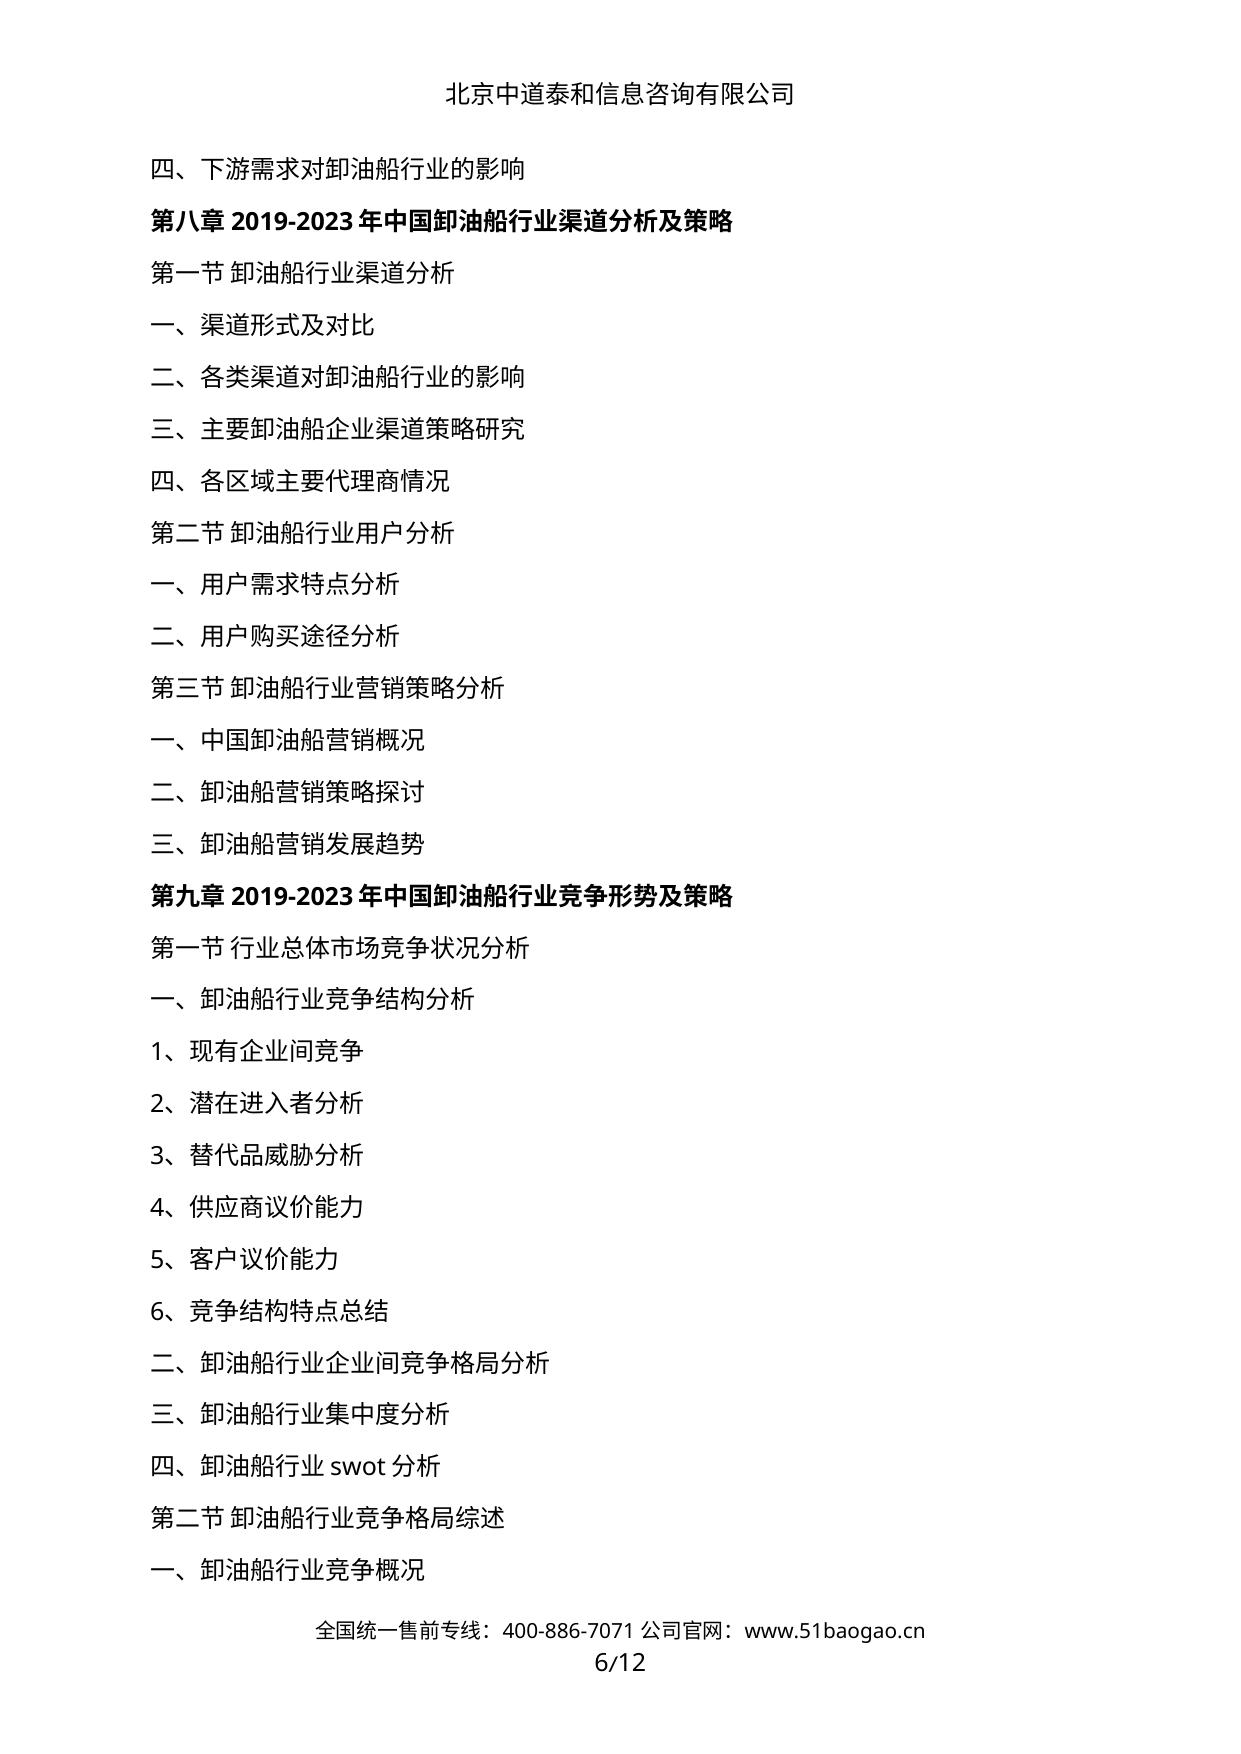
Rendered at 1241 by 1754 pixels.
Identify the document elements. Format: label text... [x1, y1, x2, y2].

text 二、用户购买途径分析 [150, 617, 1090, 653]
text 四、卸油船行业swot分析 [150, 1447, 1090, 1483]
text 第一节 行业总体市场竞争状况分析 [150, 928, 1090, 964]
text 1、现有企业间竞争 [150, 1032, 1090, 1068]
text 第二节 卸油船行业竞争格局综述 [150, 1499, 1090, 1535]
text 四、各区域主要代理商情况 [150, 461, 1090, 497]
text 一、中国卸油船营销概况 [150, 721, 1090, 757]
text 一、卸油船行业竞争结构分析 [150, 980, 1090, 1016]
text 第二节 卸油船行业用户分析 [150, 513, 1090, 549]
text 三、卸油船营销发展趋势 [150, 824, 1090, 861]
text 第三节 卸油船行业营销策略分析 [150, 669, 1090, 705]
text 3、替代品威胁分析 [150, 1136, 1090, 1172]
text 三、卸油船行业集中度分析 [150, 1395, 1090, 1431]
text 一、用户需求特点分析 [150, 565, 1090, 601]
text 4、供应商议价能力 [150, 1187, 1090, 1224]
text 第一节 卸油船行业渠道分析 [150, 254, 1090, 290]
text 6、竞争结构特点总结 [150, 1291, 1090, 1327]
text 三、主要卸油船企业渠道策略研究 [150, 409, 1090, 446]
text 二、卸油船行业企业间竞争格局分析 [150, 1343, 1090, 1379]
text 四、下游需求对卸油船行业的影响 [150, 150, 1090, 186]
text 第八章 2019-2023年中国卸油船行业渠道分析及策略 [150, 202, 1090, 238]
text 5、客户议价能力 [150, 1239, 1090, 1276]
text 一、渠道形式及对比 [150, 306, 1090, 342]
text 二、卸油船营销策略探讨 [150, 772, 1090, 809]
text 一、卸油船行业竞争概况 [150, 1551, 1090, 1587]
text 第九章 2019-2023年中国卸油船行业竞争形势及策略 [150, 876, 1090, 912]
text 二、各类渠道对卸油船行业的影响 [150, 357, 1090, 394]
text 2、潜在进入者分析 [150, 1084, 1090, 1120]
